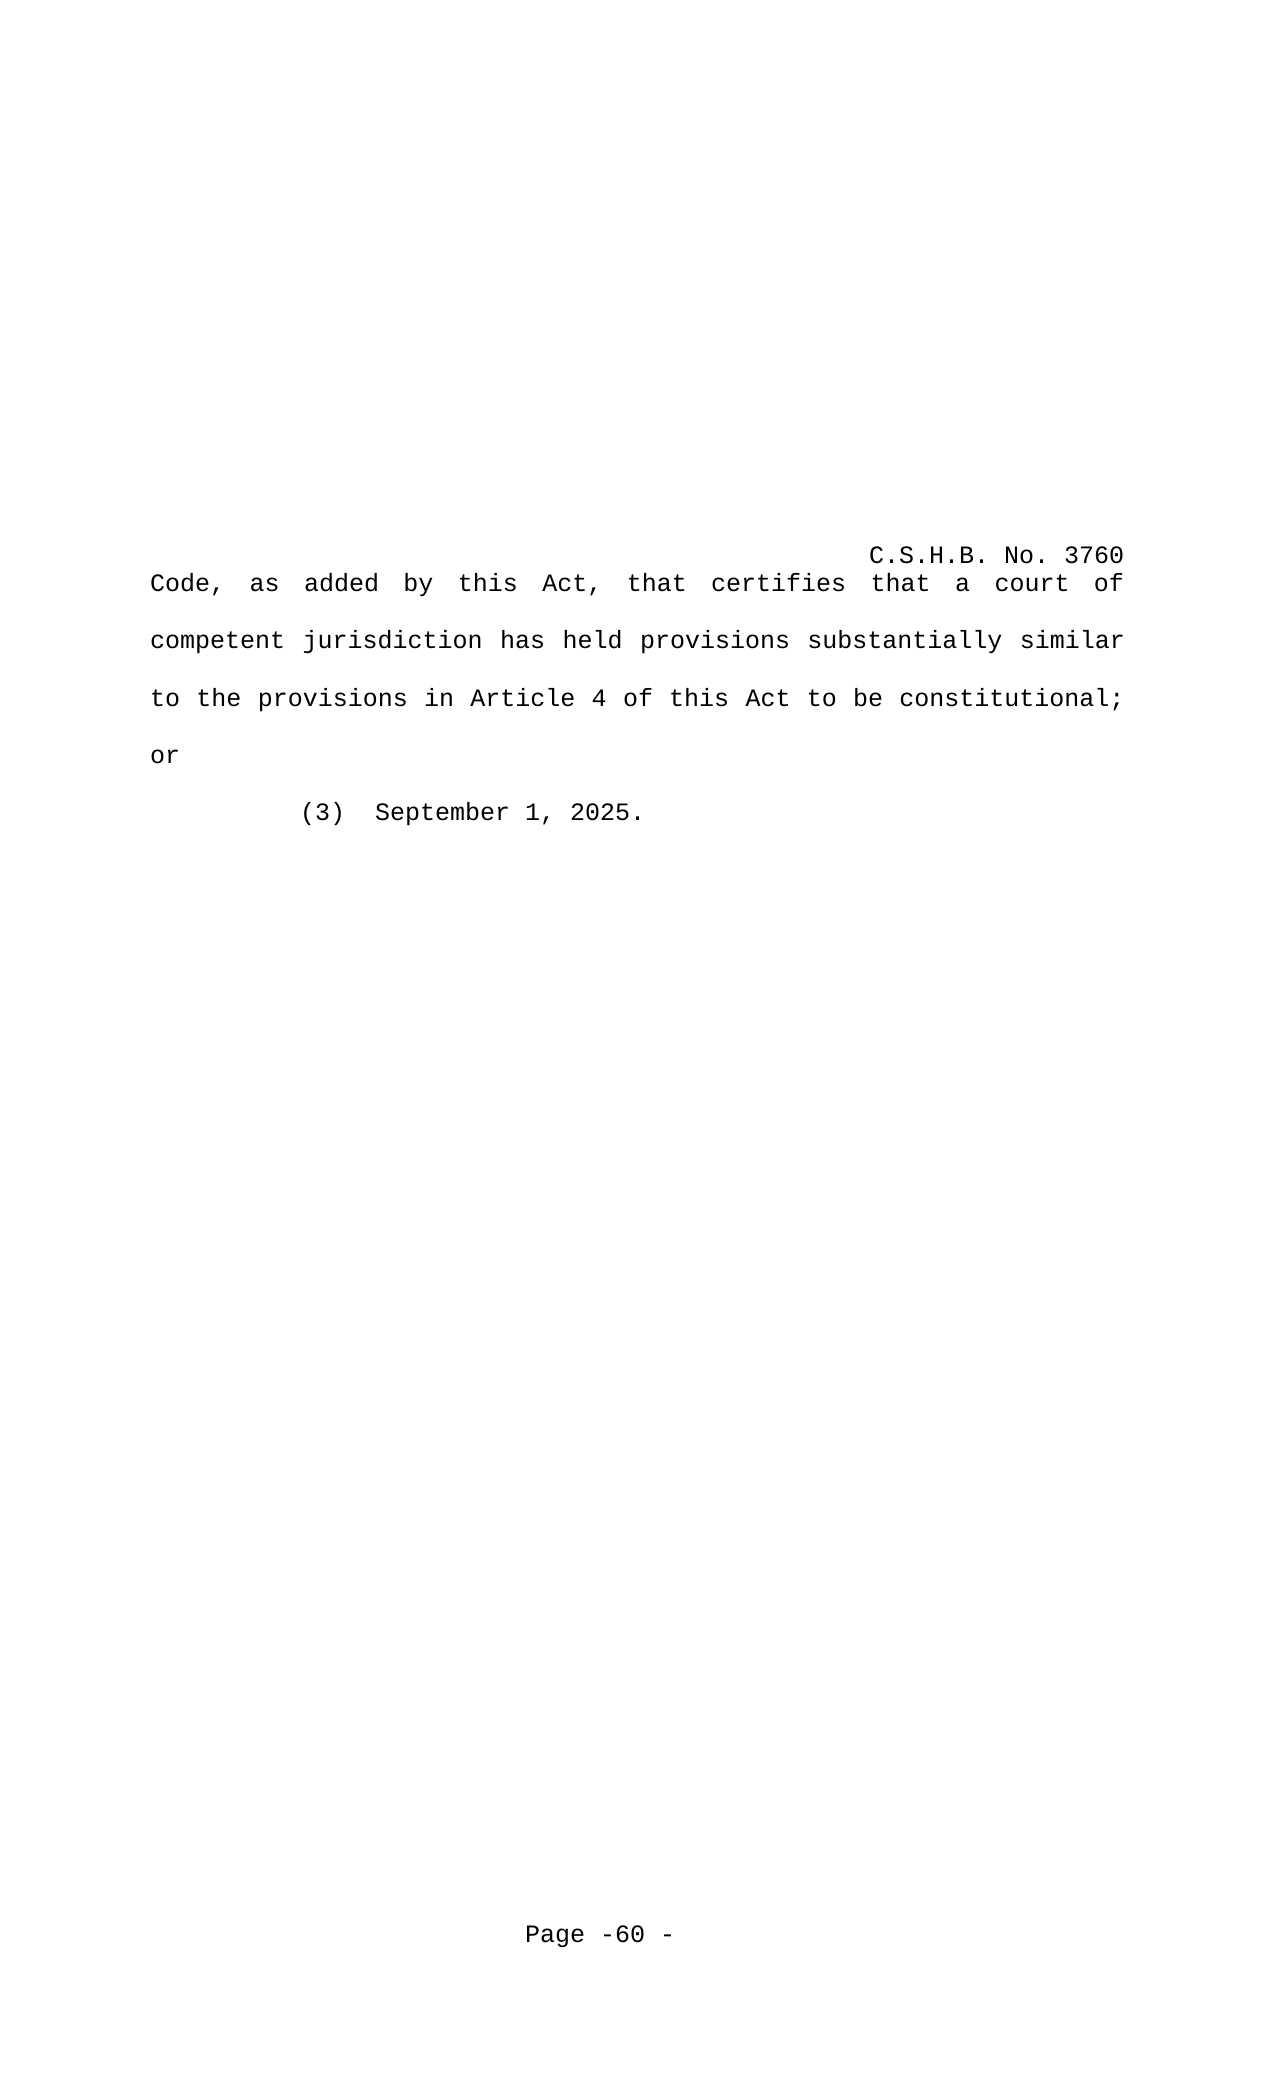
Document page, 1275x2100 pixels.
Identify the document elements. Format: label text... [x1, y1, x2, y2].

text (3) September 1, 2025. [150, 799, 1125, 828]
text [150, 571, 1125, 771]
